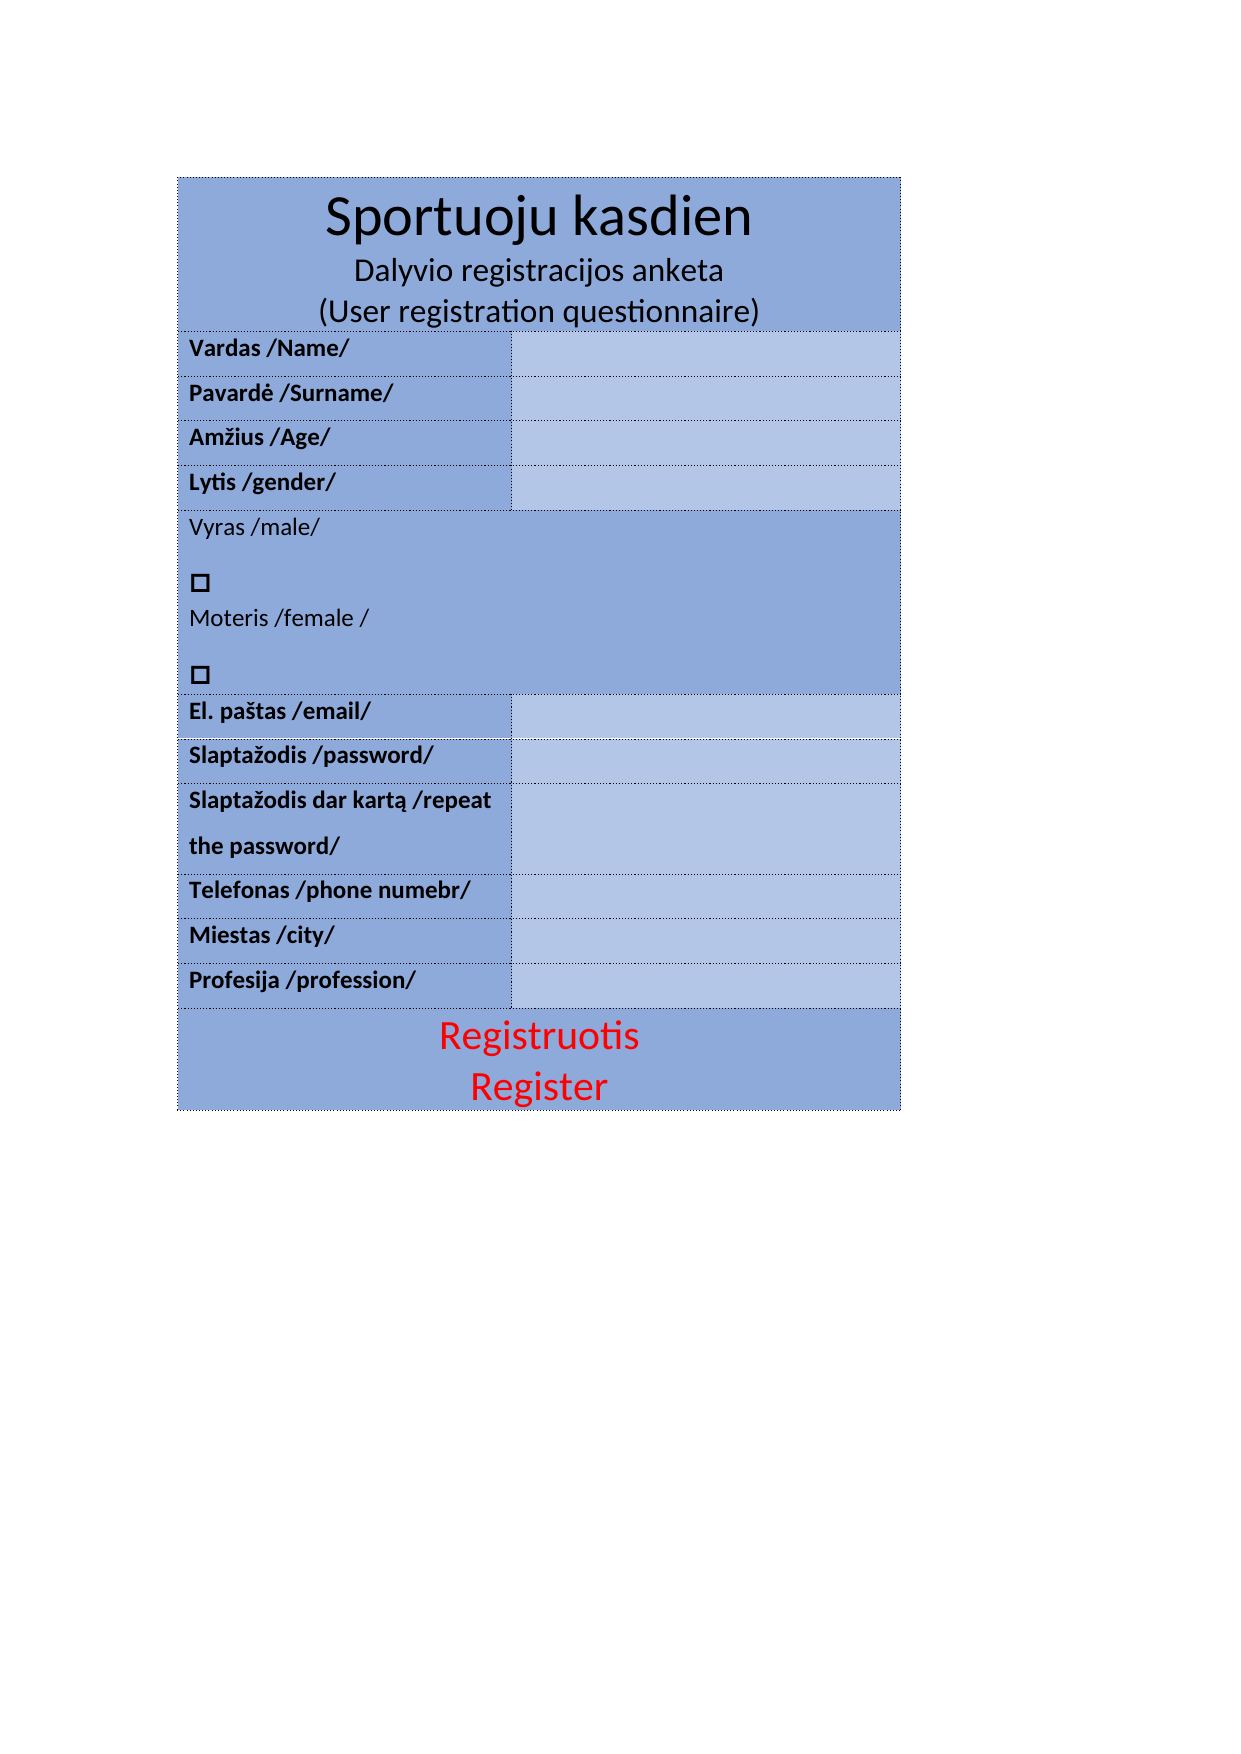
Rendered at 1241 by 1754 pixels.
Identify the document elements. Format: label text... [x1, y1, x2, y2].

table_cell Vyras /male/ □ Moteris /female / □ [178, 510, 901, 694]
table_cell Slaptažodis /password/ [178, 739, 512, 783]
table_cell Vardas /Name/ [178, 331, 512, 376]
table_cell [512, 694, 901, 738]
table_cell Slaptažodis dar kartą /repeat the password/ [178, 783, 512, 874]
table_cell Telefonas /phone numebr/ [178, 874, 512, 918]
table_cell Amžius /Age/ [178, 420, 512, 465]
table_cell Miestas /city/ [178, 918, 512, 963]
table_cell Profesija /profession/ [178, 963, 512, 1008]
table_cell Pavardė /Surname/ [178, 376, 512, 420]
table_cell [512, 420, 901, 465]
table_cell [512, 783, 901, 874]
table_cell [512, 376, 901, 420]
table_cell Registruotis Register [178, 1008, 901, 1110]
table_cell [512, 918, 901, 963]
table_header Sportuoju kasdien Dalyvio registracijos anketa (User registration questionnaire) [178, 177, 901, 331]
table_cell [512, 874, 901, 918]
table_cell [512, 739, 901, 783]
table_cell Lytis /gender/ [178, 465, 512, 510]
table_cell El. paštas /email/ [178, 694, 512, 738]
table_cell [512, 465, 901, 510]
table_cell [512, 331, 901, 376]
table_cell [512, 963, 901, 1008]
